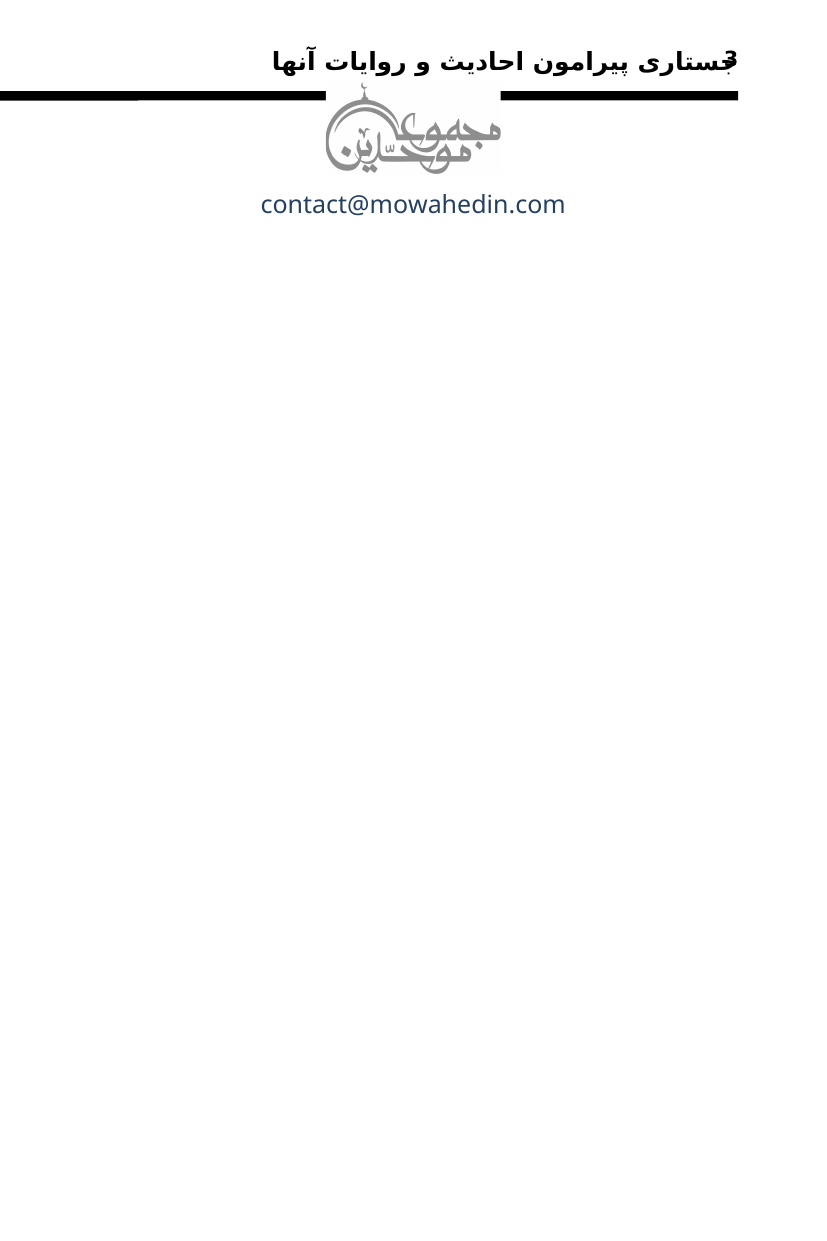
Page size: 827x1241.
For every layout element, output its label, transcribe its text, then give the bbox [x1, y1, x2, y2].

table_cell contact@mowahedin.com [89, 180, 738, 227]
picture [325, 82, 501, 174]
table_cell [89, 76, 738, 180]
